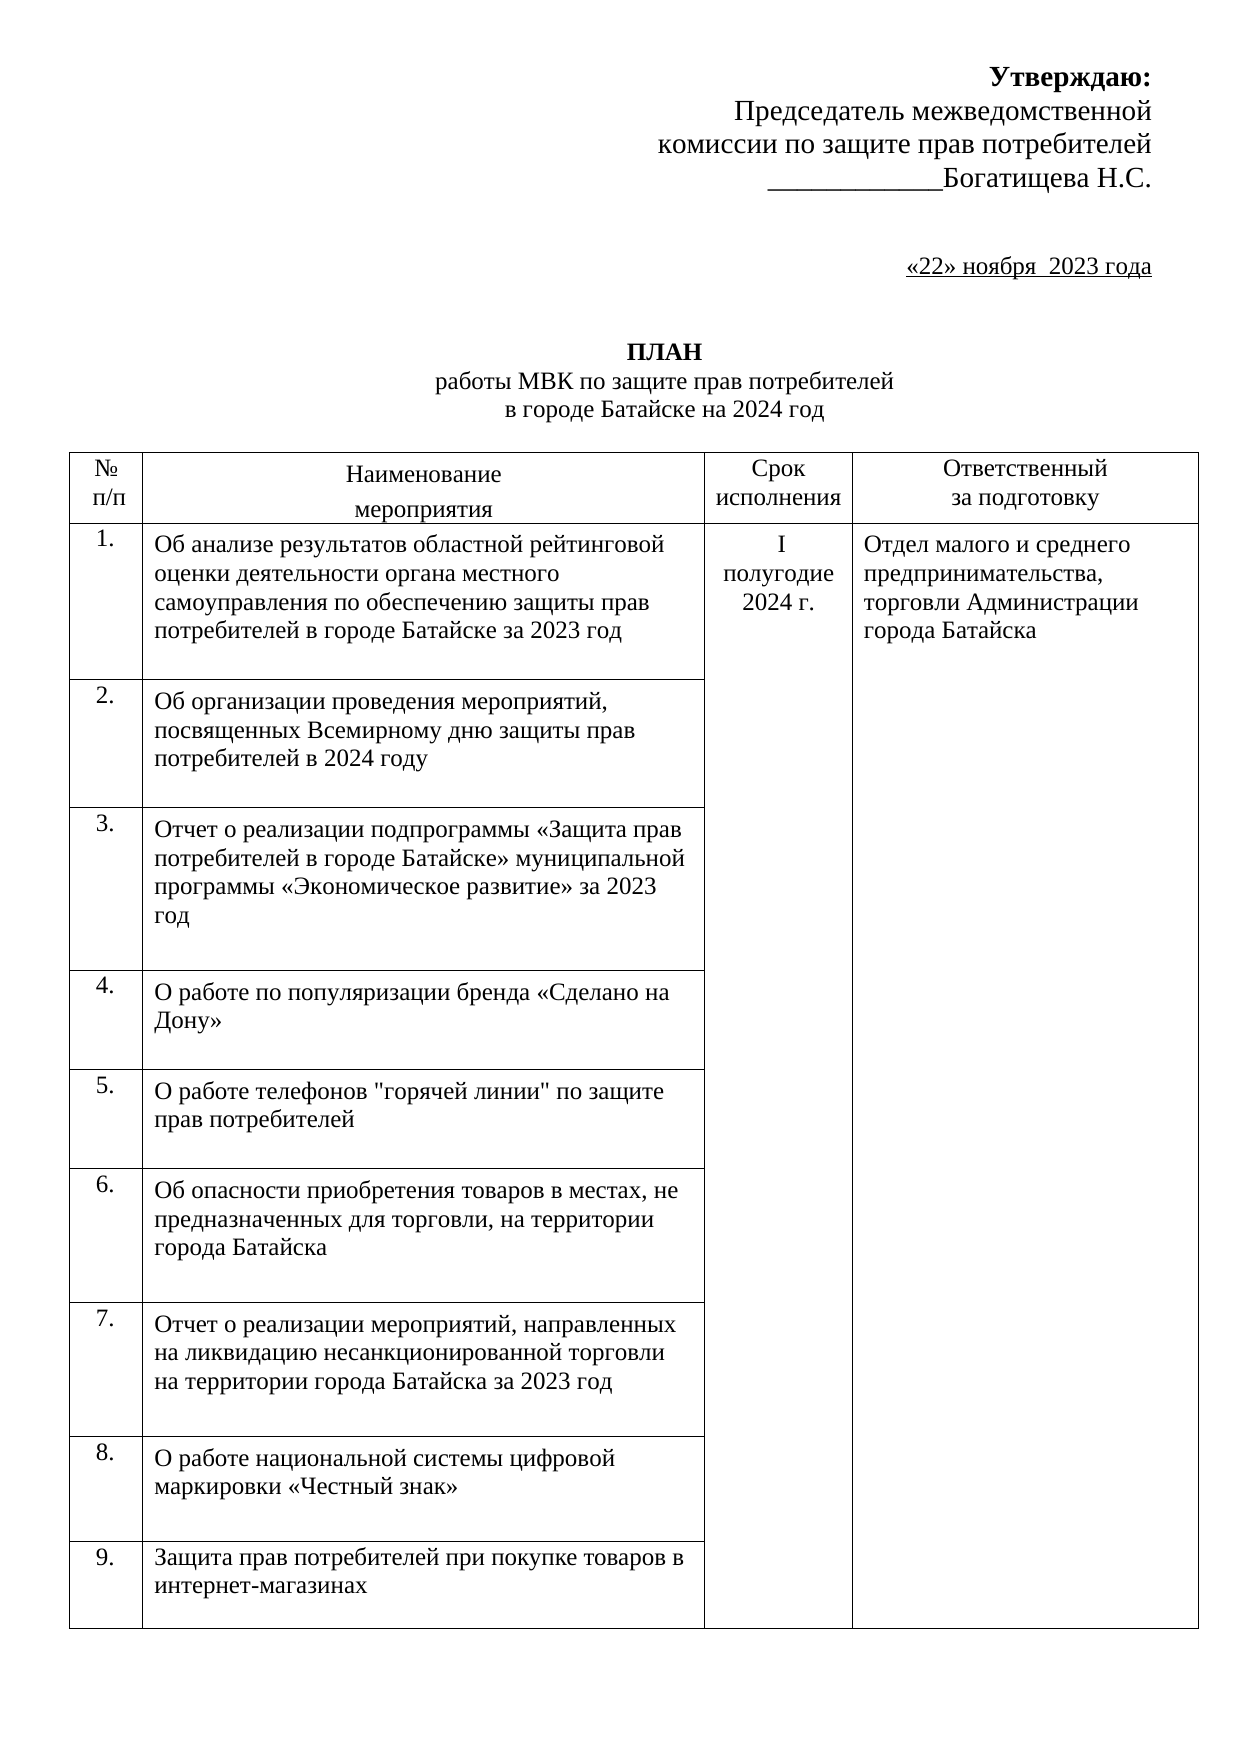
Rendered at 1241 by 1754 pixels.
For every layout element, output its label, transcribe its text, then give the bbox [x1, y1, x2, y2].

table_cell [70, 1542, 142, 1628]
table_cell I полугодие 2024 г. [705, 524, 852, 1628]
text работы МВК по защите прав потребителей [177, 366, 1152, 394]
table_cell О работе национальной системы цифровой маркировки «Честный знак» [143, 1437, 704, 1541]
table_cell Об анализе результатов областной рейтинговой оценки деятельности органа местного самоуправления по обеспечению защиты прав потребителей в городе Батайске за 2023 год [143, 524, 704, 679]
text ____________Богатищева Н.С. [177, 160, 1152, 193]
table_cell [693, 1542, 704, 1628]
table_cell [70, 1169, 142, 1302]
text Утверждаю: [177, 59, 1152, 93]
table_cell [70, 971, 142, 1069]
table_cell [70, 524, 142, 679]
text комиссии по защите прав потребителей [177, 126, 1152, 160]
table_cell Об опасности приобретения товаров в местах, не предназначенных для торговли, на территории города Батайска [143, 1169, 704, 1302]
table_cell [70, 1070, 142, 1168]
table_cell Отдел малого и среднего предпринимательства, торговли Администрации города Батайска [853, 524, 1198, 1628]
table_cell Об организации проведения мероприятий, посвященных Всемирному дню защиты прав потребителей в 2024 году [143, 680, 704, 807]
text в городе Батайске на 2024 год [177, 394, 1152, 423]
text ПЛАН [177, 337, 1152, 366]
text Председатель межведомственной [177, 93, 1152, 126]
table_header Ответственный за подготовку [853, 453, 1198, 522]
table_header Срок исполнения [705, 453, 852, 522]
text «22» ноября 2023 года [177, 251, 1152, 279]
table_cell [70, 680, 142, 807]
table_cell Отчет о реализации мероприятий, направленных на ликвидацию несанкционированной торговли на территории города Батайска за 2023 год [143, 1303, 704, 1436]
table_cell [70, 1303, 142, 1436]
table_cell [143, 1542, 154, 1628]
table_header Наименование мероприятия [143, 453, 704, 522]
table_cell [70, 808, 142, 969]
table_cell О работе телефонов "горячей линии" по защите прав потребителей [143, 1070, 704, 1168]
table_cell О работе по популяризации бренда «Сделано на Дону» [143, 971, 704, 1069]
table_cell [70, 1437, 142, 1541]
table_cell Отчет о реализации подпрограммы «Защита прав потребителей в городе Батайске» муниципальной программы «Экономическое развитие» за 2023 год [143, 808, 704, 969]
table_header № п/п [70, 453, 142, 522]
